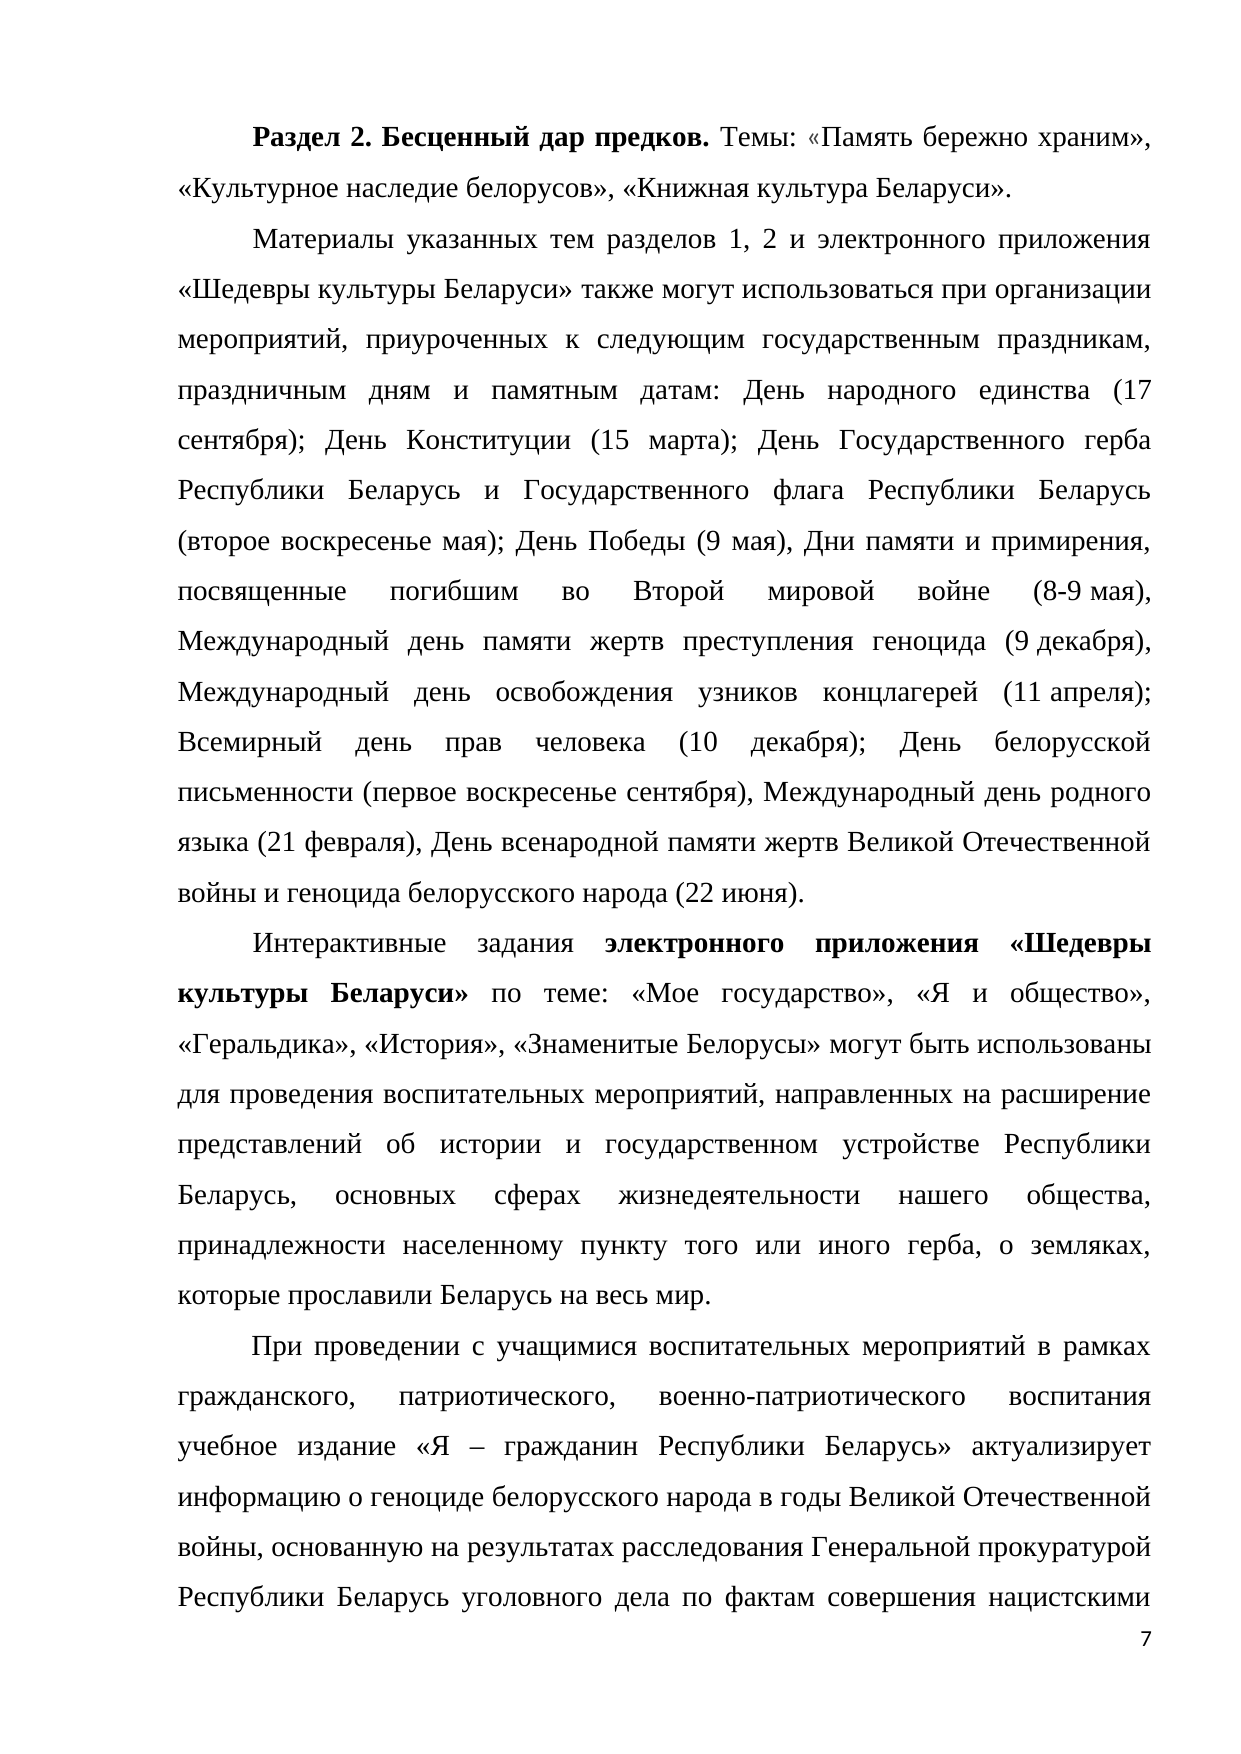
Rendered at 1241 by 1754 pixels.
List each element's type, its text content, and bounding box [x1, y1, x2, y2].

text Материалы указанных тем разделов 1, 2 и электронного приложения «Шедевры культуры Беларуси» также могут использоваться при организации мероприятий, приуроченных к следующим государственным праздникам, праздничным дням и памятным датам: День народного единства (17 сентября); День Конституции (15 марта); День Государственного герба Республики Беларусь и Государственного флага Республики Беларусь (второе воскресенье мая); День Победы (9 мая), Дни памяти и примирения, посвященные погибшим во Второй мировой войне (8-9 мая), Международный день памяти жертв преступления геноцида (9 декабря), Международный день освобождения узников концлагерей (11 апреля); Всемирный день прав человека (10 декабря); День белорусской письменности (первое воскресенье сентября), Международный день родного языка (21 февраля), День всенародной памяти жертв Великой Отечественной войны и геноцида белорусского народа (22 июня). [177, 221, 1152, 908]
text Раздел 2. Бесценный дар предков. Темы: «Память бережно храним», «Культурное наследие белорусов», «Книжная культура Беларуси». [177, 118, 1152, 204]
text Интерактивные задания электронного приложения «Шедевры культуры Беларуси» по теме: «Мое государство», «Я и общество», «Геральдика», «История», «Знаменитые Белорусы» могут быть использованы для проведения воспитательных мероприятий, направленных на расширение представлений об истории и государственном устройстве Республики Беларусь, основных сферах жизнедеятельности нашего общества, принадлежности населенному пункту того или иного герба, о земляках, которые прославили Беларусь на весь мир. [177, 925, 1152, 1311]
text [177, 1328, 1152, 1613]
